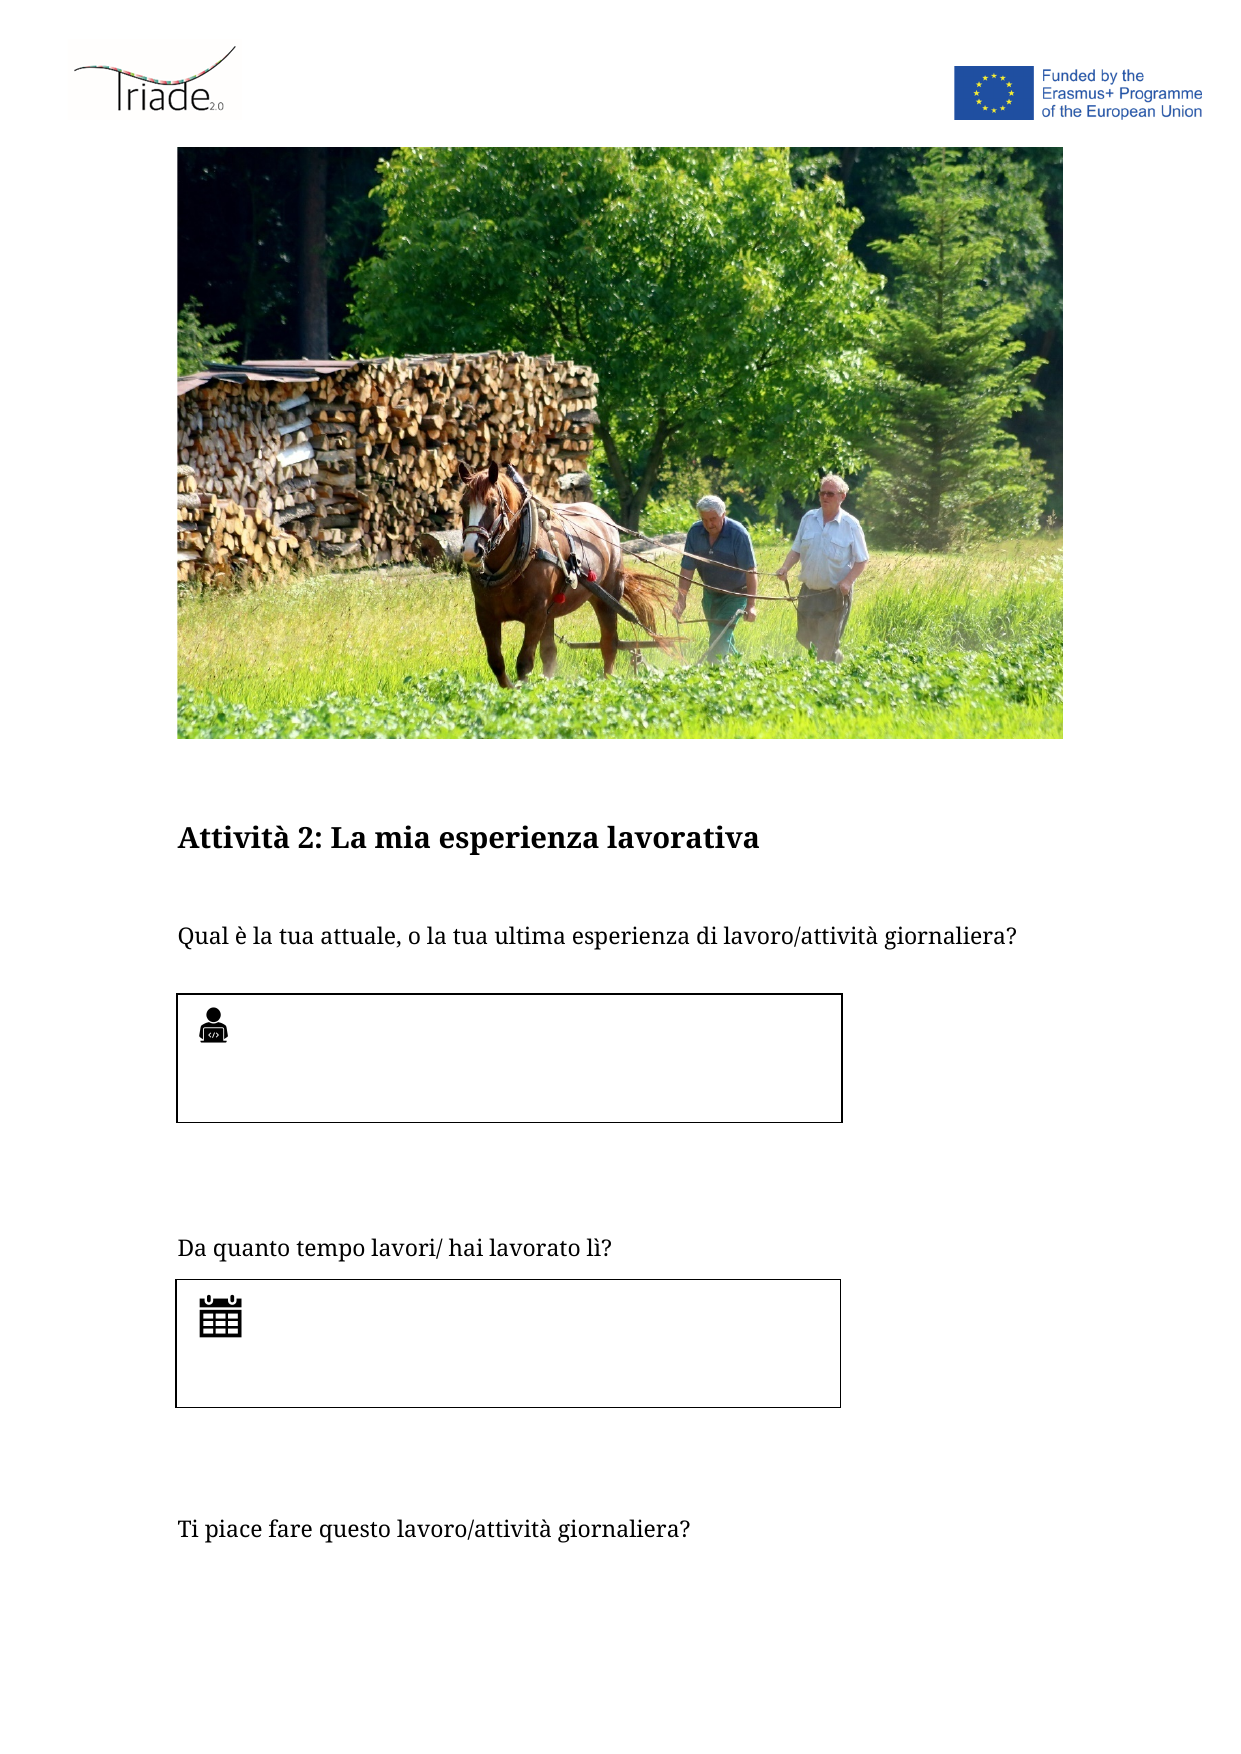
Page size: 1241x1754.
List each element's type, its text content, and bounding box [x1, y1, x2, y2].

picture [191, 1286, 250, 1346]
picture [67, 39, 242, 120]
text Ti piace fare questo lavoro/attività giornaliera? [177, 1513, 1063, 1544]
text Attività 2: La mia esperienza lavorativa [177, 817, 1063, 857]
picture [177, 147, 1063, 739]
text Qual è la tua attuale, o la tua ultima esperienza di lavoro/attività giornaliera? [177, 919, 1063, 951]
picture [954, 66, 1202, 120]
picture [192, 1001, 235, 1045]
text Da quanto tempo lavori/ hai lavorato lì? [177, 1232, 1063, 1263]
